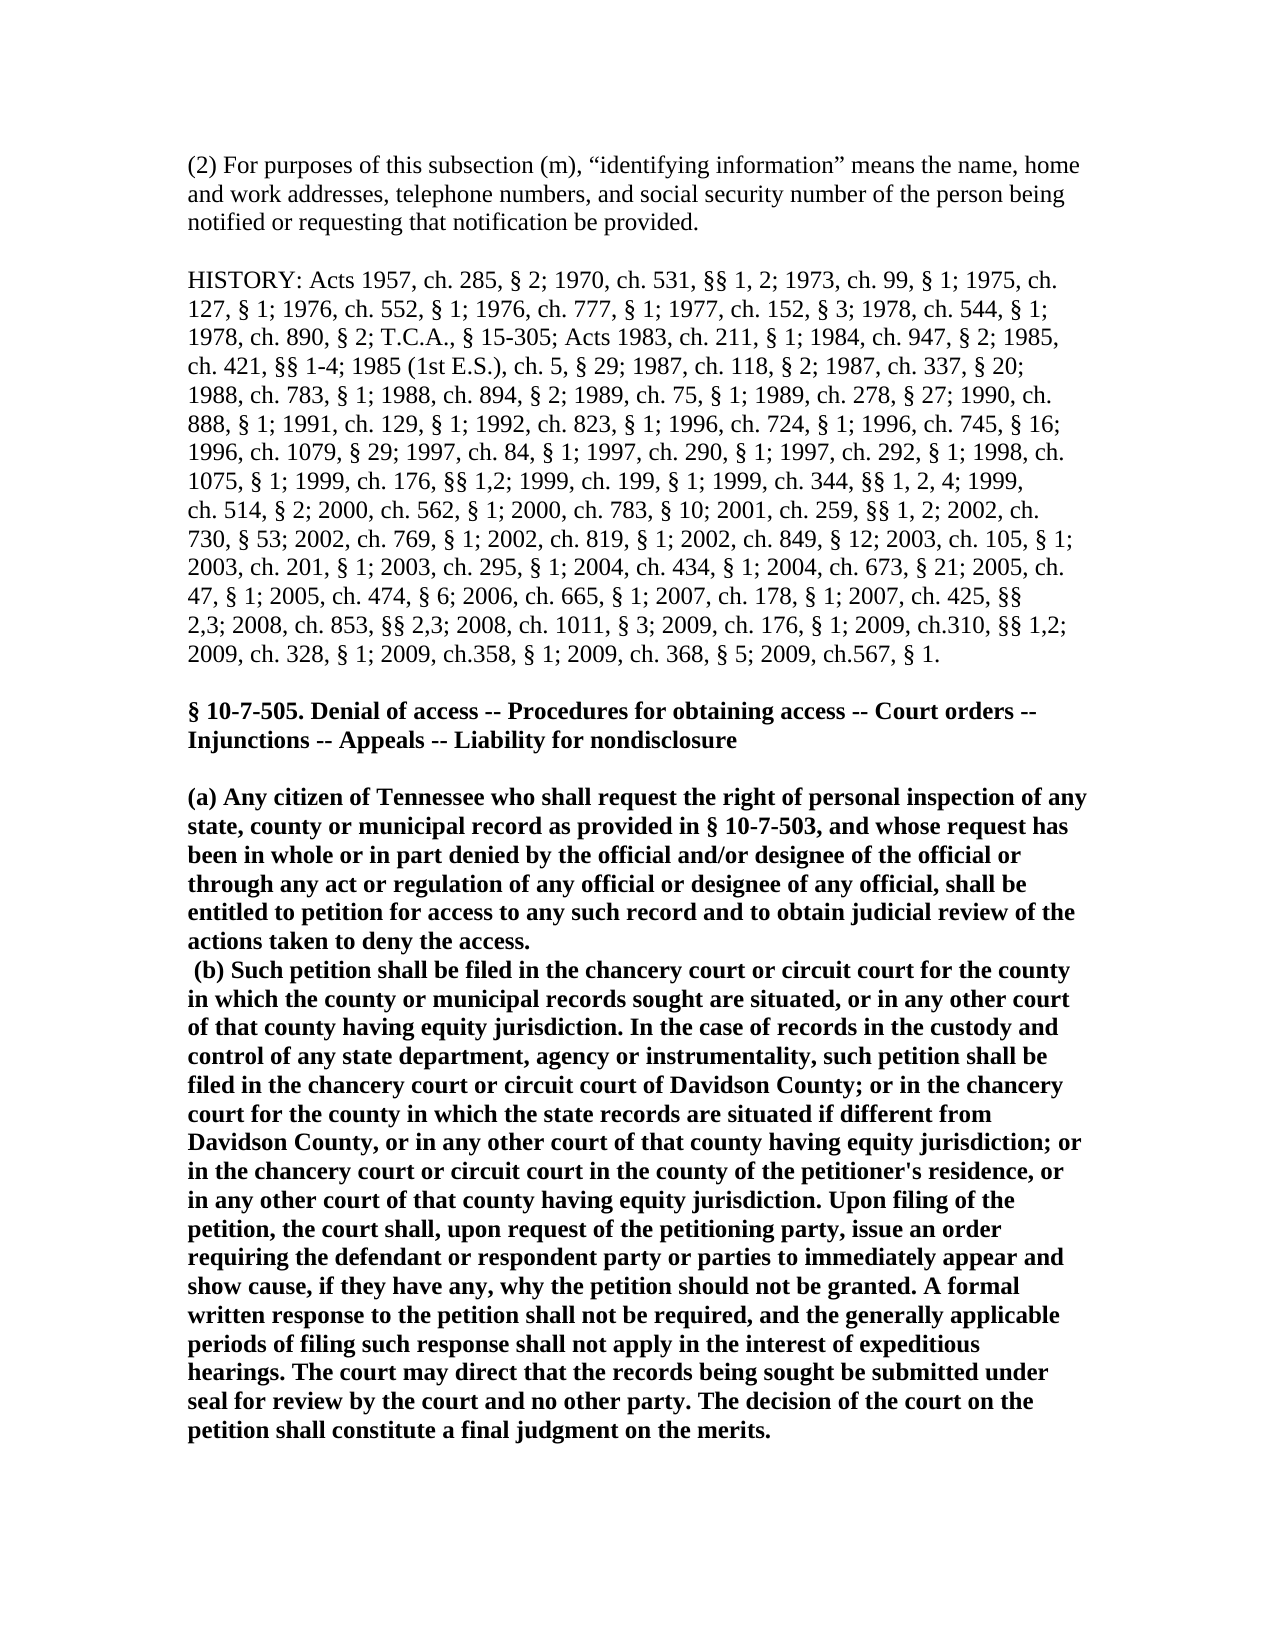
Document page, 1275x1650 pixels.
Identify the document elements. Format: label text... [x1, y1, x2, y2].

text § 10-7-505. Denial of access -- Procedures for obtaining access -- Court orders -- Injunctions -- Appeals -- Liability for nondisclosure [187, 696, 1087, 754]
text (b) Such petition shall be filed in the chancery court or circuit court for the county in which the county or municipal records sought are situated, or in any other court of that county having equity jurisdiction. In the case of records in the custody and control of any state department, agency or instrumentality, such petition shall be filed in the chancery court or circuit court of Davidson County; or in the chancery court for the county in which the state records are situated if different from Davidson County, or in any other court of that county having equity jurisdiction; or in the chancery court or circuit court in the county of the petitioner's residence, or in any other court of that county having equity jurisdiction. Upon filing of the petition, the court shall, upon request of the petitioning party, issue an order requiring the defendant or respondent party or parties to immediately appear and show cause, if they have any, why the petition should not be granted. A formal written response to the petition shall not be required, and the generally applicable periods of filing such response shall not apply in the interest of expeditious [187, 955, 1087, 1357]
text 1988, ch. 783, § 1; 1988, ch. 894, § 2; 1989, ch. 75, § 1; 1989, ch. 278, § 27; 1990, ch. 888, § 1; 1991, ch. 129, § 1; 1992, ch. 823, § 1; 1996, ch. 724, § 1; 1996, ch. 745, § 16; 1996, ch. 1079, § 29; 1997, ch. 84, § 1; 1997, ch. 290, § 1; 1997, ch. 292, § 1; 1998, ch. 1075, § 1; 1999, ch. 176, §§ 1,2; 1999, ch. 199, § 1; 1999, ch. 344, §§ 1, 2, 4; 1999, [187, 380, 1087, 495]
text HISTORY: Acts 1957, ch. 285, § 2; 1970, ch. 531, §§ 1, 2; 1973, ch. 99, § 1; 1975, ch. 127, § 1; 1976, ch. 552, § 1; 1976, ch. 777, § 1; 1977, ch. 152, § 3; 1978, ch. 544, § 1; 1978, ch. 890, § 2; T.C.A., § 15-305; Acts 1983, ch. 211, § 1; 1984, ch. 947, § 2; 1985, ch. 421, §§ 1-4; 1985 (1st E.S.), ch. 5, § 29; 1987, ch. 118, § 2; 1987, ch. 337, § 20; [187, 265, 1087, 380]
text hearings. The court may direct that the records being sought be submitted under seal for review by the court and no other party. The decision of the court on the petition shall constitute a final judgment on the merits. [187, 1357, 1087, 1444]
text ch. 514, § 2; 2000, ch. 562, § 1; 2000, ch. 783, § 10; 2001, ch. 259, §§ 1, 2; 2002, ch. 730, § 53; 2002, ch. 769, § 1; 2002, ch. 819, § 1; 2002, ch. 849, § 12; 2003, ch. 105, § 1; 2003, ch. 201, § 1; 2003, ch. 295, § 1; 2004, ch. 434, § 1; 2004, ch. 673, § 21; 2005, ch. 47, § 1; 2005, ch. 474, § 6; 2006, ch. 665, § 1; 2007, ch. 178, § 1; 2007, ch. 425, §§ [187, 495, 1087, 610]
text (2) For purposes of this subsection (m), “identifying information” means the name, home and work addresses, telephone numbers, and social security number of the person being notified or requesting that notification be provided. [187, 150, 1087, 236]
text 2,3; 2008, ch. 853, §§ 2,3; 2008, ch. 1011, § 3; 2009, ch. 176, § 1; 2009, ch.310, §§ 1,2; 2009, ch. 328, § 1; 2009, ch.358, § 1; 2009, ch. 368, § 5; 2009, ch.567, § 1. [187, 610, 1087, 667]
text (a) Any citizen of Tennessee who shall request the right of personal inspection of any state, county or municipal record as provided in § 10-7-503, and whose request has been in whole or in part denied by the official and/or designee of the official or through any act or regulation of any official or designee of any official, shall be entitled to petition for access to any such record and to obtain judicial review of the actions taken to deny the access. [187, 782, 1087, 955]
